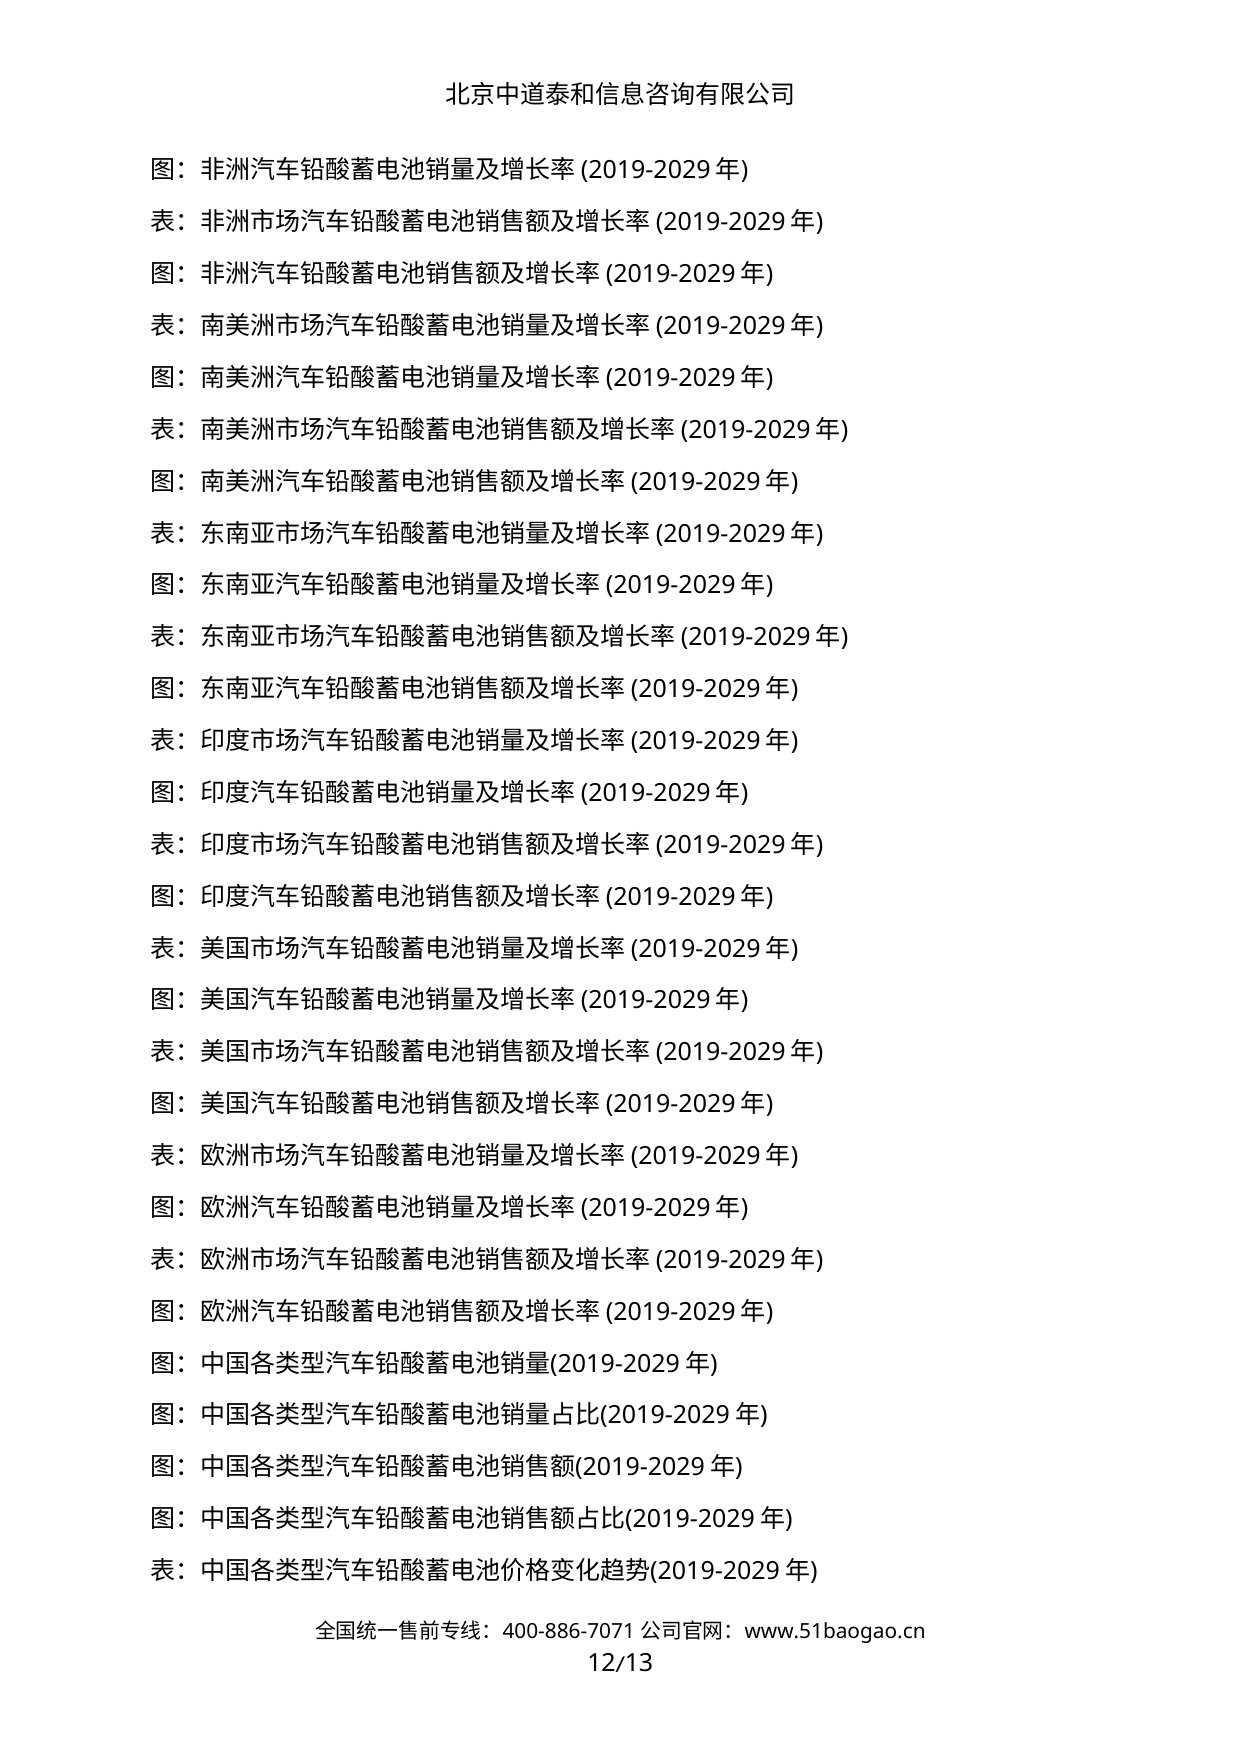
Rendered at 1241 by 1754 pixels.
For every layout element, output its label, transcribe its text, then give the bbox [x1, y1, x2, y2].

text 表：欧洲市场汽车铅酸蓄电池销量及增长率 (2019-2029年) [150, 1136, 1090, 1172]
text 图：美国汽车铅酸蓄电池销售额及增长率 (2019-2029年) [150, 1084, 1090, 1120]
text 图：中国各类型汽车铅酸蓄电池销量占比(2019-2029年) [150, 1395, 1090, 1431]
text 表：东南亚市场汽车铅酸蓄电池销售额及增长率 (2019-2029年) [150, 617, 1090, 653]
text 表：中国各类型汽车铅酸蓄电池价格变化趋势(2019-2029年) [150, 1551, 1090, 1587]
text 图：非洲汽车铅酸蓄电池销量及增长率 (2019-2029年) [150, 150, 1090, 186]
text 表：欧洲市场汽车铅酸蓄电池销售额及增长率 (2019-2029年) [150, 1239, 1090, 1276]
text 图：南美洲汽车铅酸蓄电池销量及增长率 (2019-2029年) [150, 357, 1090, 394]
text 表：非洲市场汽车铅酸蓄电池销售额及增长率 (2019-2029年) [150, 202, 1090, 238]
text 图：印度汽车铅酸蓄电池销量及增长率 (2019-2029年) [150, 772, 1090, 809]
text 表：南美洲市场汽车铅酸蓄电池销售额及增长率 (2019-2029年) [150, 409, 1090, 446]
text 表：南美洲市场汽车铅酸蓄电池销量及增长率 (2019-2029年) [150, 306, 1090, 342]
text 表：美国市场汽车铅酸蓄电池销售额及增长率 (2019-2029年) [150, 1032, 1090, 1068]
text 图：东南亚汽车铅酸蓄电池销量及增长率 (2019-2029年) [150, 565, 1090, 601]
text 图：南美洲汽车铅酸蓄电池销售额及增长率 (2019-2029年) [150, 461, 1090, 497]
text 图：印度汽车铅酸蓄电池销售额及增长率 (2019-2029年) [150, 876, 1090, 912]
text 图：中国各类型汽车铅酸蓄电池销售额占比(2019-2029年) [150, 1499, 1090, 1535]
text 图：欧洲汽车铅酸蓄电池销量及增长率 (2019-2029年) [150, 1187, 1090, 1224]
text 表：印度市场汽车铅酸蓄电池销量及增长率 (2019-2029年) [150, 721, 1090, 757]
text 图：欧洲汽车铅酸蓄电池销售额及增长率 (2019-2029年) [150, 1291, 1090, 1327]
text 图：中国各类型汽车铅酸蓄电池销量(2019-2029年) [150, 1343, 1090, 1379]
text 表：美国市场汽车铅酸蓄电池销量及增长率 (2019-2029年) [150, 928, 1090, 964]
text 图：中国各类型汽车铅酸蓄电池销售额(2019-2029年) [150, 1447, 1090, 1483]
text 图：东南亚汽车铅酸蓄电池销售额及增长率 (2019-2029年) [150, 669, 1090, 705]
text 图：非洲汽车铅酸蓄电池销售额及增长率 (2019-2029年) [150, 254, 1090, 290]
text 表：东南亚市场汽车铅酸蓄电池销量及增长率 (2019-2029年) [150, 513, 1090, 549]
text 图：美国汽车铅酸蓄电池销量及增长率 (2019-2029年) [150, 980, 1090, 1016]
text 表：印度市场汽车铅酸蓄电池销售额及增长率 (2019-2029年) [150, 824, 1090, 861]
